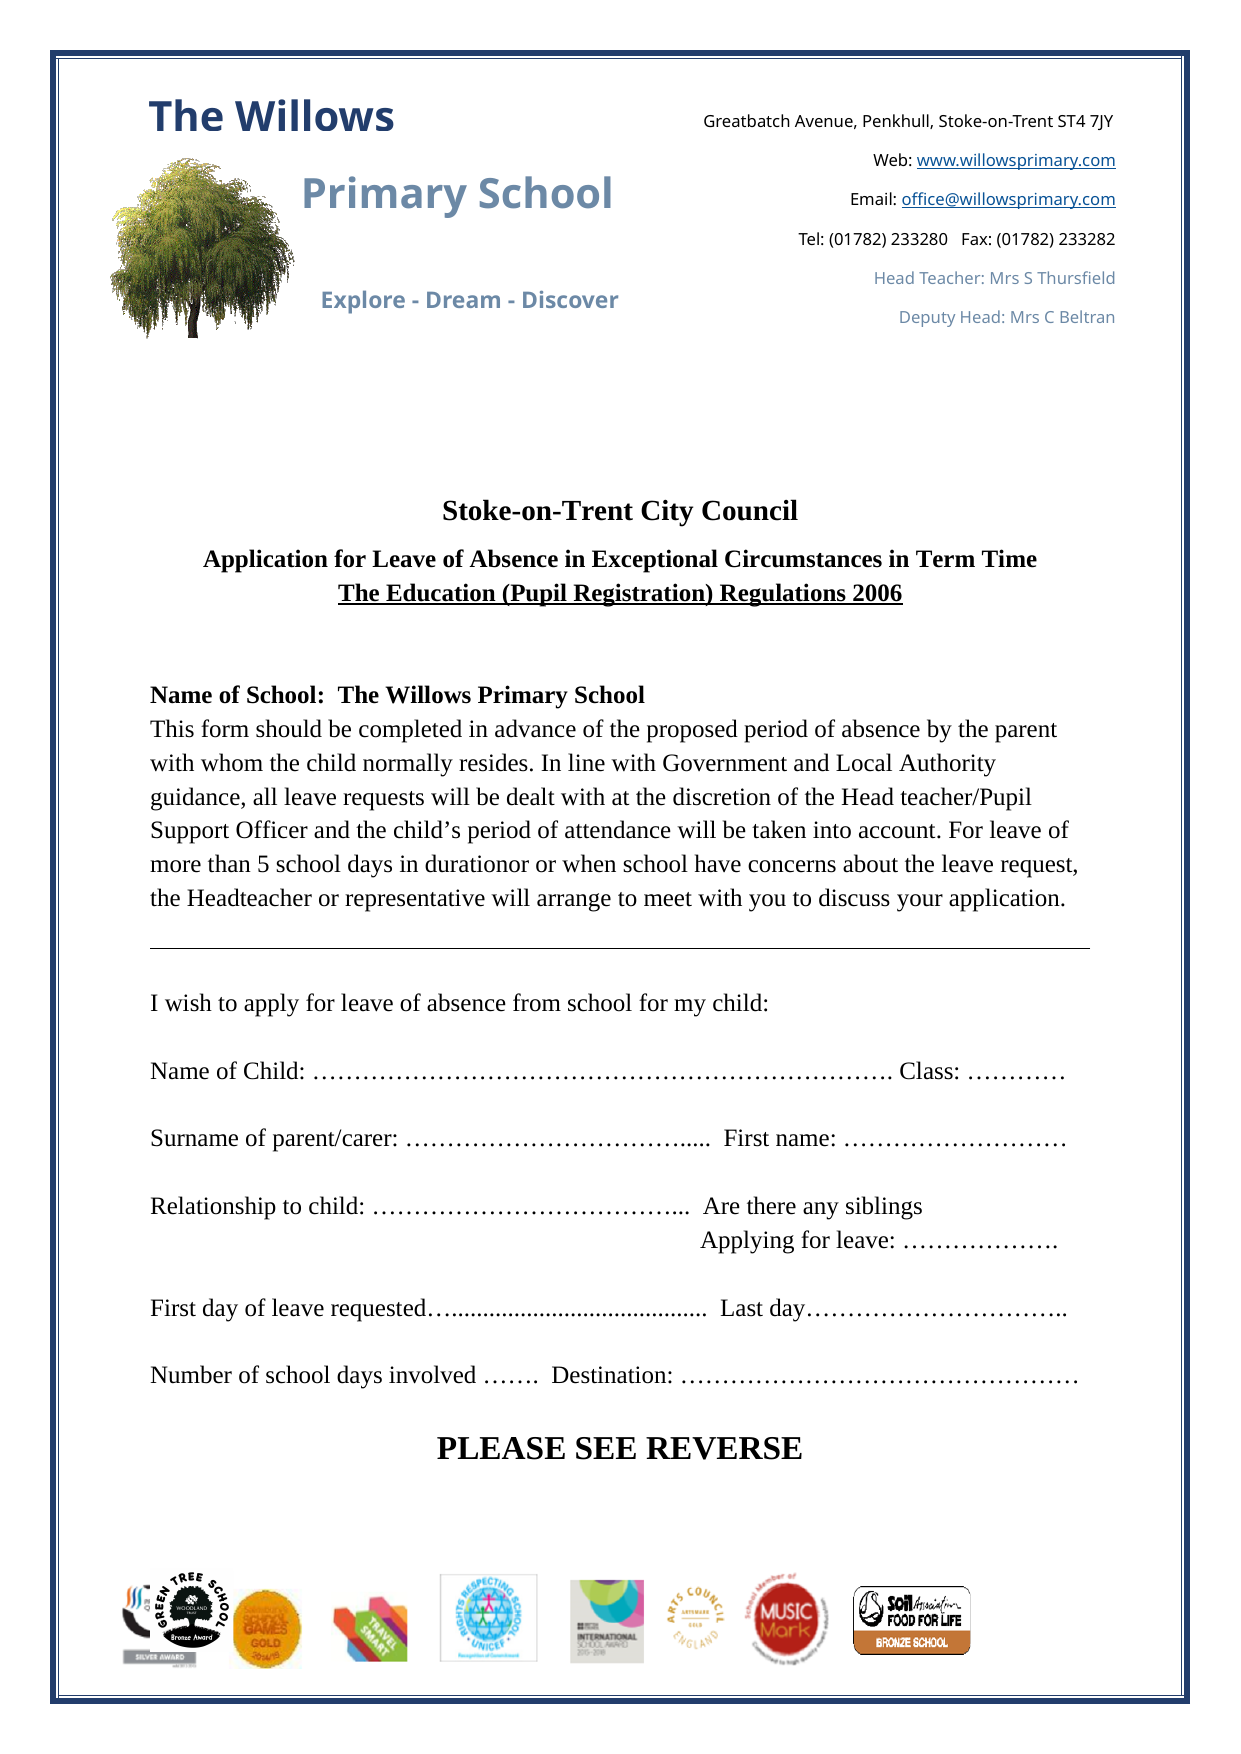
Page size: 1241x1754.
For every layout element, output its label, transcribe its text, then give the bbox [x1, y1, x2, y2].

text Stoke-on-Trent City Council [150, 493, 1090, 526]
text PLEASE SEE REVERSE [150, 1428, 1090, 1466]
text The Education (Pupil Registration) Regulations 2006 [150, 578, 1090, 607]
text Number of school days involved ……. Destination: ………………………………………… [150, 1360, 1090, 1389]
picture [120, 1568, 971, 1669]
text Applying for leave: ………………. [150, 1225, 1090, 1254]
text Surname of parent/carer: ……………………………..... First name: ……………………… [150, 1123, 1090, 1152]
text First day of leave requested…......................................... Last day………………………….. [150, 1293, 1090, 1321]
text Application for Leave of Absence in Exceptional Circumstances in Term Time [150, 544, 1090, 573]
picture [109, 157, 295, 339]
text This form should be completed in advance of the proposed period of absence by the parent with whom the child normally resides. In line with Government and Local Authority guidance, all leave requests will be dealt with at the discretion of the Head teacher/Pupil Support Officer and the child’s period of attendance will be taken into account. For leave of more than 5 school days in durationor or when school have concerns about the leave request, the Headteacher or representative will arrange to meet with you to discuss your application. [150, 714, 1090, 912]
text Name of School: The Willows Primary School [150, 680, 1090, 709]
text Name of Child: ……………………………………………………………. Class: ………… [150, 1056, 1090, 1084]
text I wish to apply for leave of absence from school for my child: [150, 988, 1090, 1017]
text Relationship to child: ………………………………... Are there any siblings [150, 1191, 1090, 1220]
